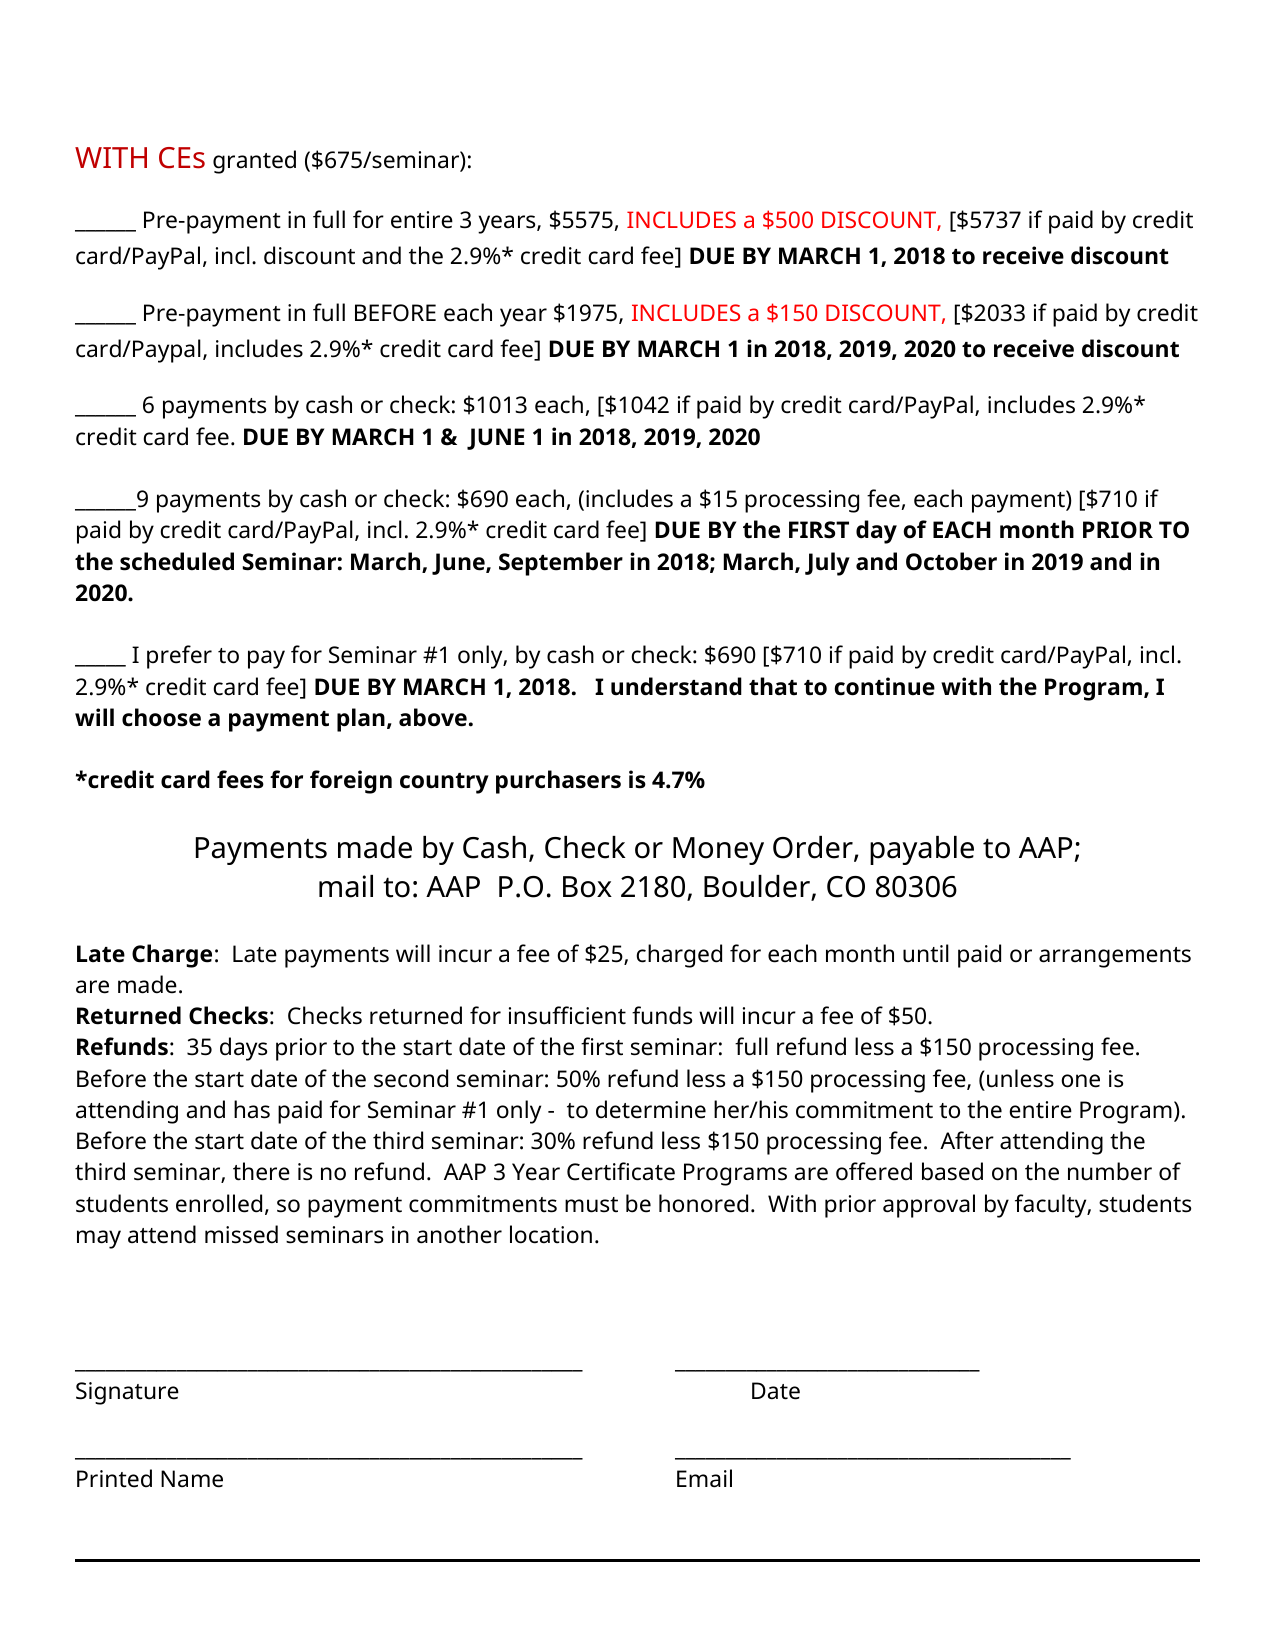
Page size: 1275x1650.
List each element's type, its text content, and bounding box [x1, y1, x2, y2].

text Returned Checks: Checks returned for insufficient funds will incur a fee of $50. [75, 1000, 1200, 1031]
text ______ Pre-payment in full for entire 3 years, $5575, INCLUDES a $500 DISCOUNT, [$5737 if paid by credit card/PayPal, incl. discount and the 2.9%* credit card fee] DUE BY MARCH 1, 2018 to receive discount [75, 204, 1200, 271]
text ______ Pre-payment in full BEFORE each year $1975, INCLUDES a $150 DISCOUNT, [$2033 if paid by credit card/Paypal, includes 2.9%* credit card fee] DUE BY MARCH 1 in 2018, 2019, 2020 to receive discount [75, 297, 1200, 364]
text ______ 6 payments by cash or check: $1013 each, [$1042 if paid by credit card/PayPal, includes 2.9%* credit card fee. DUE BY MARCH 1 & JUNE 1 in 2018, 2019, 2020 [75, 389, 1200, 452]
text Payments made by Cash, Check or Money Order, payable to AAP; [75, 827, 1200, 867]
text _____ I prefer to pay for Seminar #1 only, by cash or check: $690 [$710 if paid by credit card/PayPal, incl. 2.9%* credit card fee] DUE BY MARCH 1, 2018. I understand that to continue with the Program, I will choose a payment plan, above. [75, 639, 1200, 733]
text Late Charge: Late payments will incur a fee of $25, charged for each month until paid or arrangements are made. [75, 937, 1200, 1000]
text ______9 payments by cash or check: $690 each, (includes a $15 processing fee, each payment) [$710 if paid by credit card/PayPal, incl. 2.9%* credit card fee] DUE BY the FIRST day of EACH month PRIOR TO the scheduled Seminar: March, June, September in 2018; March, July and October in 2019 and in 2020. [75, 483, 1200, 608]
text Signature Date [75, 1375, 1200, 1406]
text Refunds: 35 days prior to the start date of the first seminar: full refund less a $150 processing fee. Before the start date of the second seminar: 50% refund less a $150 processing fee, (unless one is attending and has paid for Seminar #1 only - to determine her/his commitment to the entire Program). Before the start date of the third seminar: 30% refund less $150 processing fee. After attending the third seminar, there is no refund. AAP 3 Year Certificate Programs are offered based on the number of students enrolled, so payment commitments must be honored. With prior approval by faculty, students may attend missed seminars in another location. [75, 1031, 1200, 1250]
text WITH CEs granted ($675/seminar): [75, 137, 1200, 177]
text Printed Name Email [75, 1463, 1200, 1494]
text *credit card fees for foreign country purchasers is 4.7% [75, 764, 1200, 796]
text mail to: AAP P.O. Box 2180, Boulder, CO 80306 [75, 867, 1200, 906]
text __________________________________________________ ______________________________ [75, 1344, 1200, 1375]
text __________________________________________________ _______________________________________ [75, 1432, 1200, 1463]
